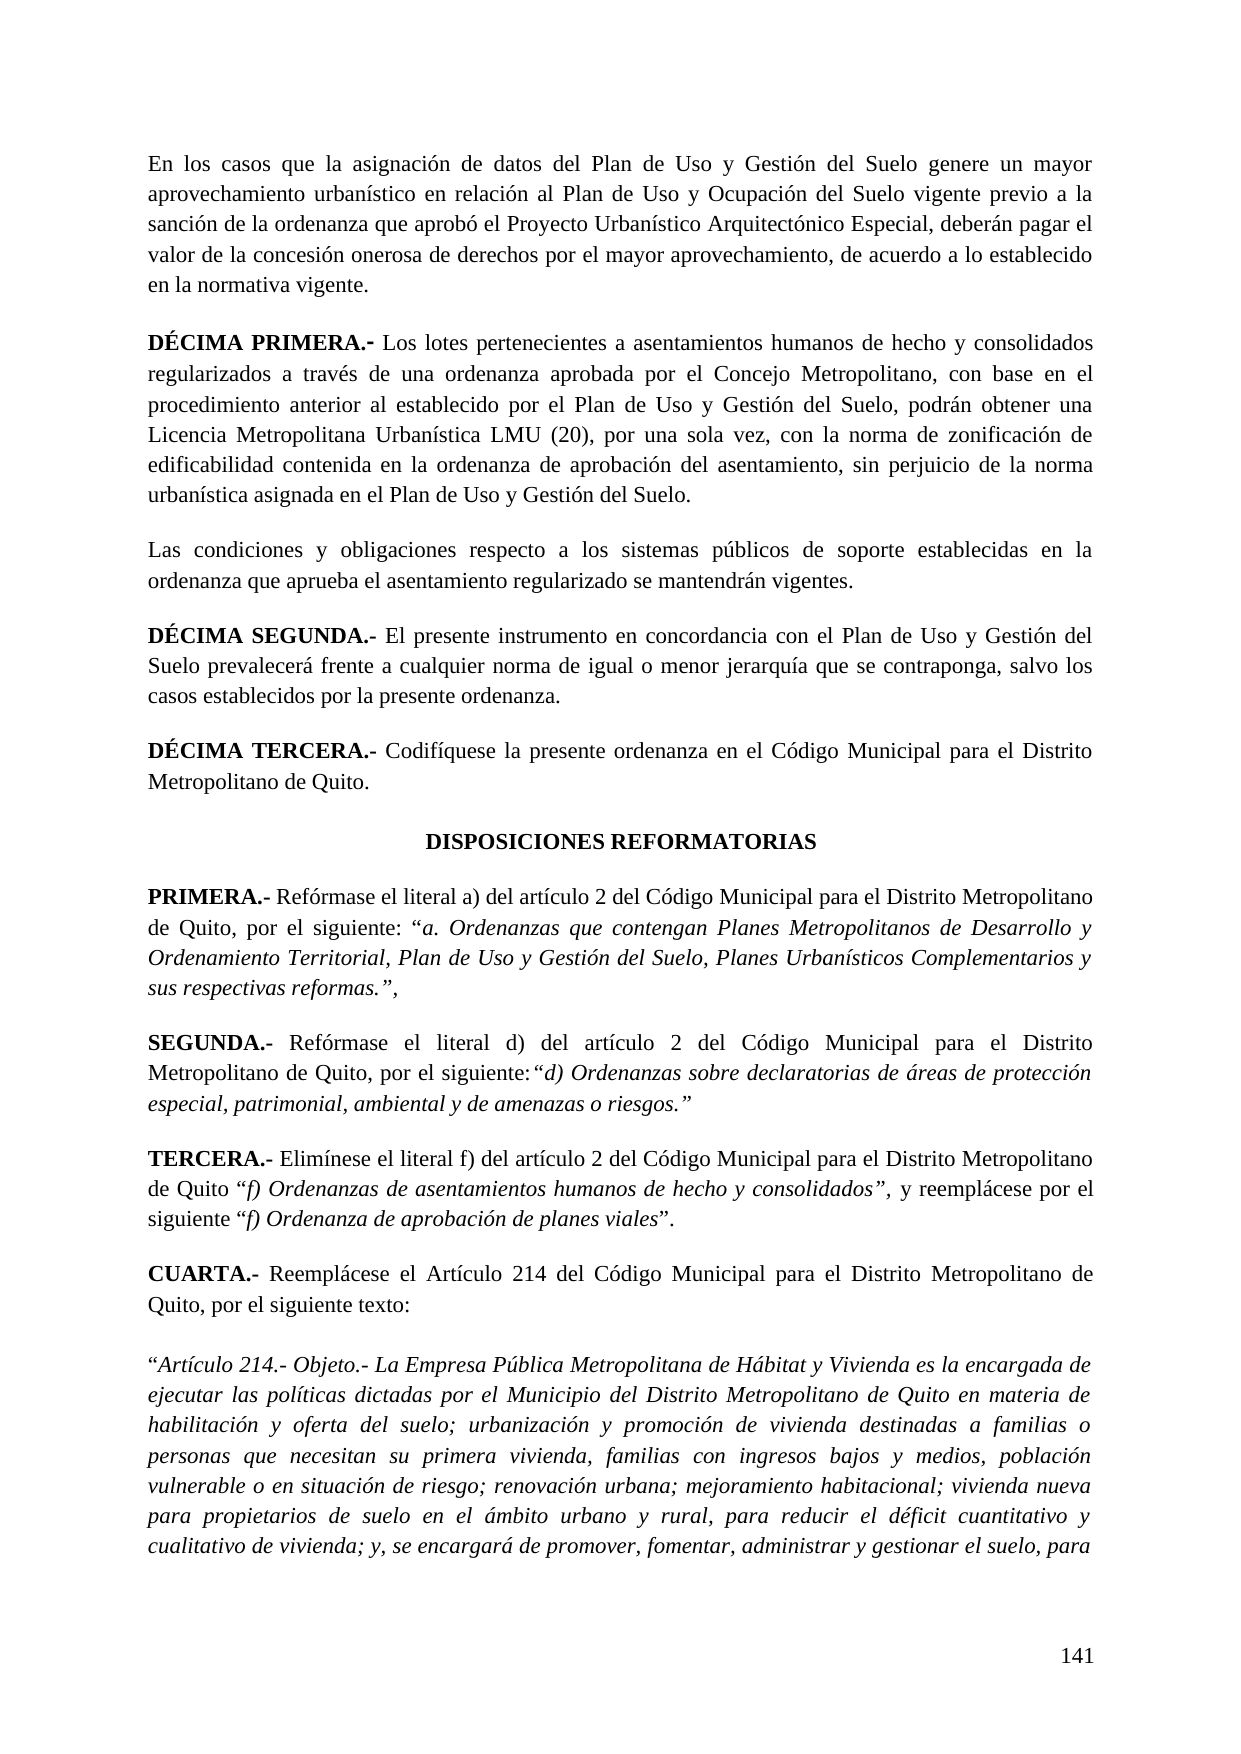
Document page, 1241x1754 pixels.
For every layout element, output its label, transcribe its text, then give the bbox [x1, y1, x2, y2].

text TERCERA.- Elimínese el literal f) del artículo 2 del Código Municipal para el Distrito Metropolitano de Quito “f) Ordenanzas de asentamientos humanos de hecho y consolidados”, y reemplácese por el siguiente “f) Ordenanza de aprobación de planes viales”. [148, 1145, 1094, 1232]
text En los casos que la asignación de datos del Plan de Uso y Gestión del Suelo genere un mayor aprovechamiento urbanístico en relación al Plan de Uso y Ocupación del Suelo vigente previo a la sanción de la ordenanza que aprobó el Proyecto Urbanístico Arquitectónico Especial, deberán pagar el valor de la concesión onerosa de derechos por el mayor aprovechamiento, de acuerdo a lo establecido en la normativa vigente. [148, 150, 1094, 297]
text DÉCIMA TERCERA.- Codifíquese la presente ordenanza en el Código Municipal para el Distrito Metropolitano de Quito. [148, 737, 1094, 794]
text SEGUNDA.- Refórmase el literal d) del artículo 2 del Código Municipal para el Distrito Metropolitano de Quito, por el siguiente:“d) Ordenanzas sobre declaratorias de áreas de protección especial, patrimonial, ambiental y de amenazas o riesgos.” [148, 1029, 1094, 1116]
text Las condiciones y obligaciones respecto a los sistemas públicos de soporte establecidas en la ordenanza que aprueba el asentamiento regularizado se mantendrán vigentes. [148, 536, 1094, 593]
text DISPOSICIONES REFORMATORIAS [148, 828, 1094, 854]
text DÉCIMA PRIMERA.- Los lotes pertenecientes a asentamientos humanos de hecho y consolidados regularizados a través de una ordenanza aprobada por el Concejo Metropolitano, con base en el procedimiento anterior al establecido por el Plan de Uso y Gestión del Suelo, podrán obtener una Licencia Metropolitana Urbanística LMU (20), por una sola vez, con la norma de zonificación de edificabilidad contenida en la ordenanza de aprobación del asentamiento, sin perjuicio de la norma urbanística asignada en el Plan de Uso y Gestión del Suelo. [148, 326, 1094, 508]
text PRIMERA.- Refórmase el literal a) del artículo 2 del Código Municipal para el Distrito Metropolitano de Quito, por el siguiente: “a. Ordenanzas que contengan Planes Metropolitanos de Desarrollo y Ordenamiento Territorial, Plan de Uso y Gestión del Suelo, Planes Urbanísticos Complementarios y sus respectivas reformas.”, [148, 883, 1094, 1000]
text DÉCIMA SEGUNDA.- El presente instrumento en concordancia con el Plan de Uso y Gestión del Suelo prevalecerá frente a cualquier norma de igual o menor jerarquía que se contraponga, salvo los casos establecidos por la presente ordenanza. [148, 622, 1094, 709]
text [148, 1351, 1094, 1559]
text CUARTA.- Reemplácese el Artículo 214 del Código Municipal para el Distrito Metropolitano de Quito, por el siguiente texto: [148, 1260, 1094, 1317]
